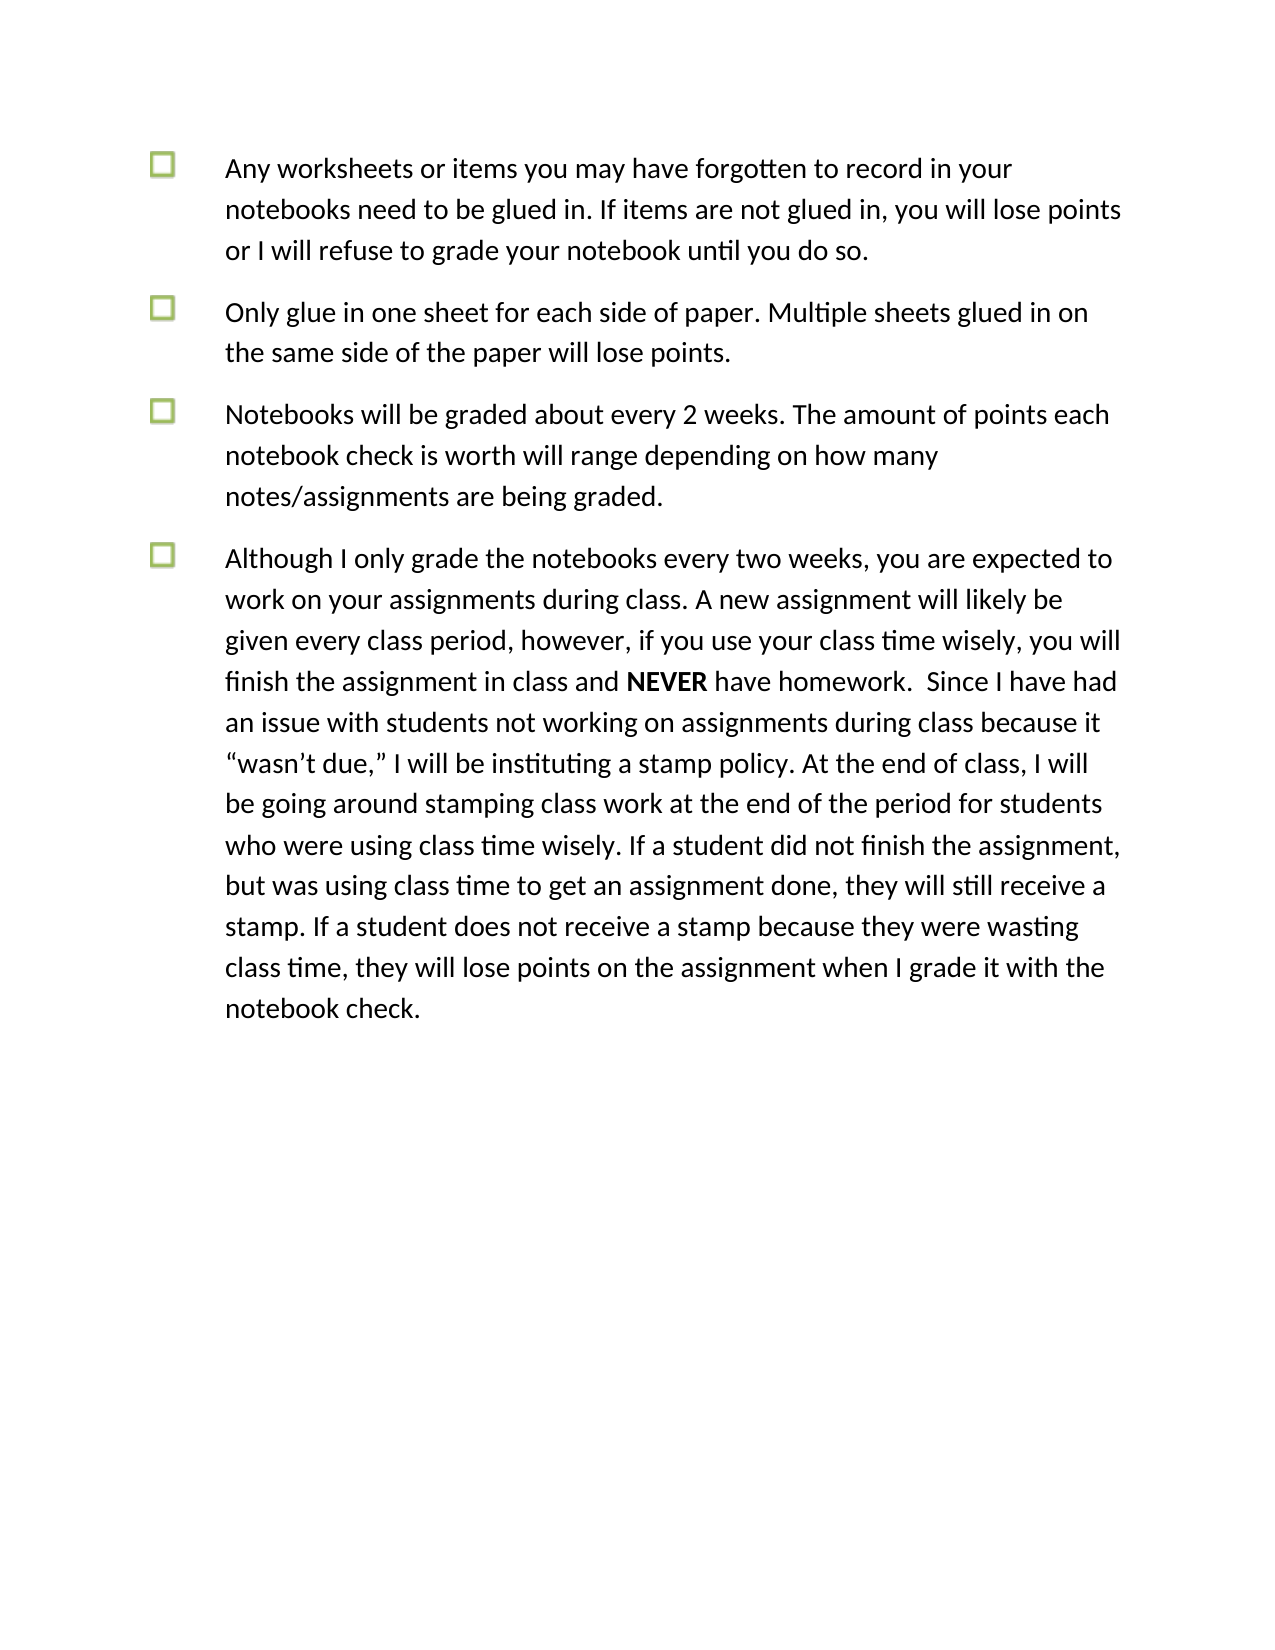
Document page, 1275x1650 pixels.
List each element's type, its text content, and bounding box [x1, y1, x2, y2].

text Although I only grade the notebooks every two weeks, you are expected to work on your assignments during class. A new assignment will likely be given every class period, however, if you use your class time wisely, you will finish the assignment in class and NEVER have homework. Since I have had an issue with students not working on assignments during class because it “wasn’t due,” I will be instituting a stamp policy. At the end of class, I will be going around stamping class work at the end of the period for students who were using class time wisely. If a student did not finish the assignment, but was using class time to get an assignment done, they will still receive a stamp. If a student does not receive a stamp because they were wasting class time, they will lose points on the assignment when I grade it with the notebook check. [150, 540, 1125, 1026]
picture [150, 295, 177, 322]
picture [150, 398, 177, 425]
text Any worksheets or items you may have forgotten to record in your notebooks need to be glued in. If items are not glued in, you will lose points or I will refuse to grade your notebook until you do so. [150, 150, 1125, 267]
text Only glue in one sheet for each side of paper. Multiple sheets glued in on the same side of the paper will lose points. [150, 294, 1125, 370]
text Notebooks will be graded about every 2 weeks. The amount of points each notebook check is worth will range depending on how many notes/assignments are being graded. [150, 396, 1125, 514]
picture [150, 542, 177, 569]
picture [150, 151, 177, 179]
